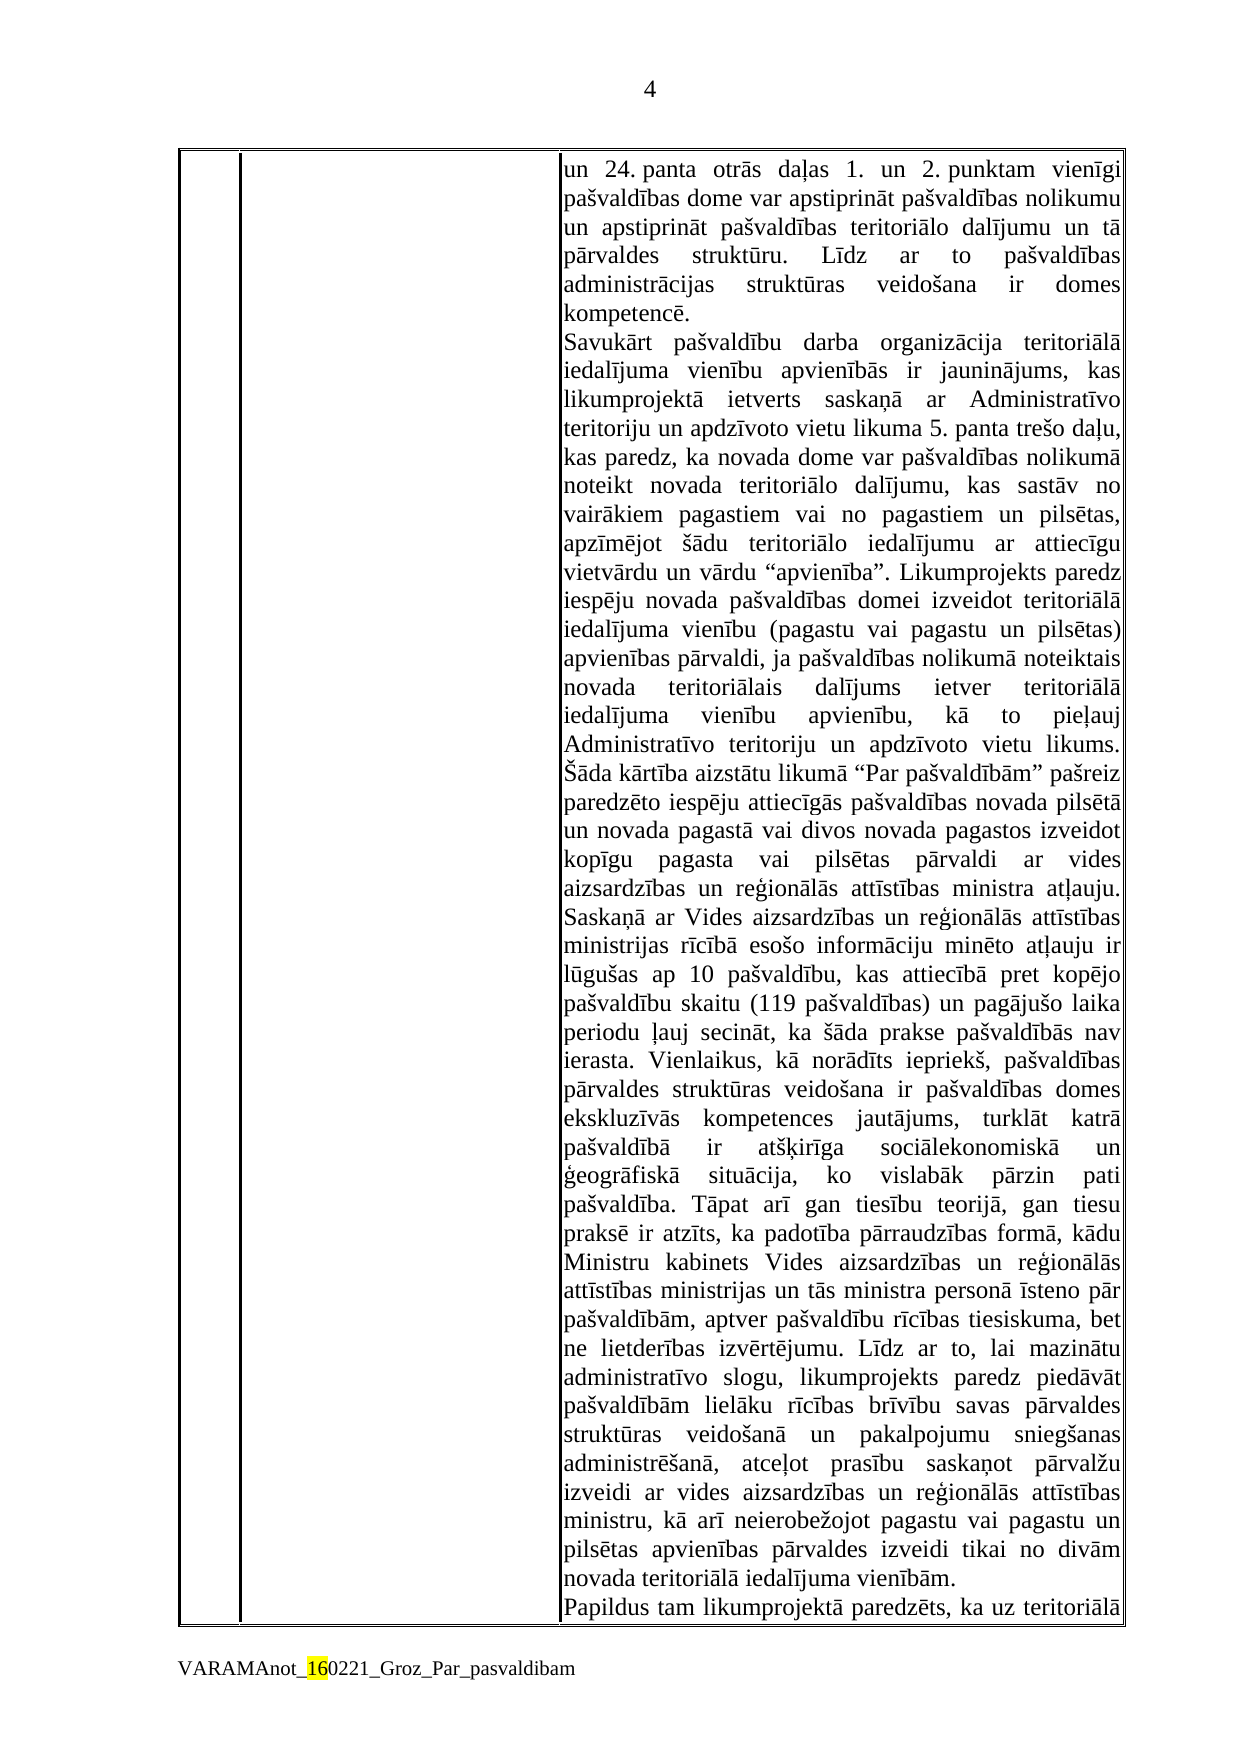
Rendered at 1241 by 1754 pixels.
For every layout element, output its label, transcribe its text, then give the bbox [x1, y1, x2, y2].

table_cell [240, 149, 560, 1623]
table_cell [560, 151, 1123, 1623]
table_cell 2. [180, 149, 240, 1623]
